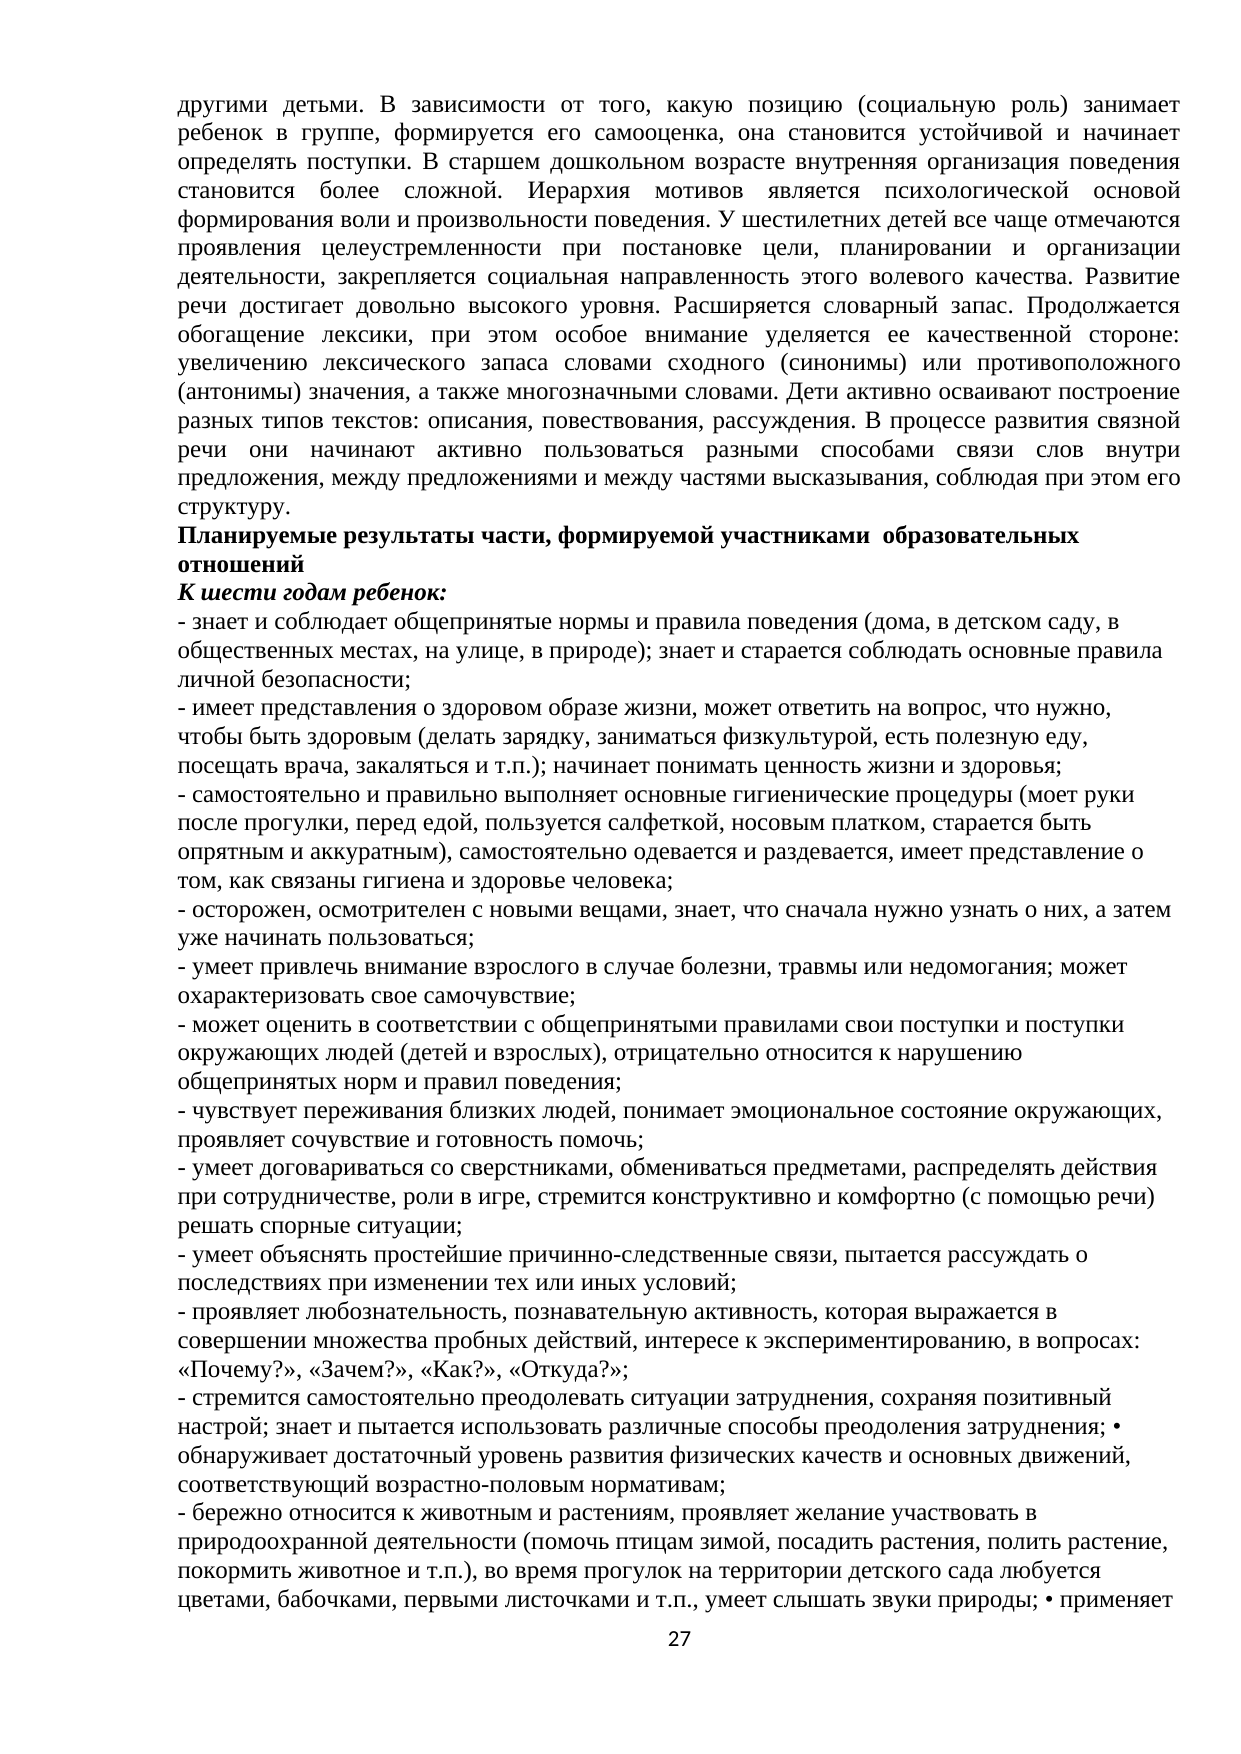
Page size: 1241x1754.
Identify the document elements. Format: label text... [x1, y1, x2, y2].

text Планируемые результаты части, формируемой участниками образовательных отношений [177, 520, 1181, 577]
text - имеет представления о здоровом образе жизни, может ответить на вопрос, что нужно, чтобы быть здоровым (делать зарядку, заниматься физкультурой, есть полезную еду, посещать врача, закаляться и т.п.); начинает понимать ценность жизни и здоровья; [177, 692, 1181, 779]
text - самостоятельно и правильно выполняет основные гигиенические процедуры (моет руки после прогулки, перед едой, пользуется салфеткой, носовым платком, старается быть опрятным и аккуратным), самостоятельно одевается и раздевается, имеет представление о том, как связаны гигиена и здоровье человека; [177, 779, 1181, 894]
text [177, 1497, 1181, 1612]
text К шести годам ребенок: [177, 577, 1181, 606]
text - проявляет любознательность, познавательную активность, которая выражается в совершении множества пробных действий, интересе к экспериментированию, в вопросах: «Почему?», «Зачем?», «Как?», «Откуда?»; [177, 1296, 1181, 1382]
text - чувствует переживания близких людей, понимает эмоциональное состояние окружающих, проявляет сочувствие и готовность помочь; [177, 1095, 1181, 1152]
text - знает и соблюдает общепринятые нормы и правила поведения (дома, в детском саду, в общественных местах, на улице, в природе); знает и старается соблюдать основные правила личной безопасности; [177, 606, 1181, 692]
text - стремится самостоятельно преодолевать ситуации затруднения, сохраняя позитивный настрой; знает и пытается использовать различные способы преодоления затруднения; • обнаруживает достаточный уровень развития физических качеств и основных движений, соответствующий возрастно-половым нормативам; [177, 1382, 1181, 1497]
text - умеет договариваться со сверстниками, обмениваться предметами, распределять действия при сотрудничестве, роли в игре, стремится конструктивно и комфортно (с помощью речи) решать спорные ситуации; [177, 1152, 1181, 1239]
text - умеет привлечь внимание взрослого в случае болезни, травмы или недомогания; может охарактеризовать свое самочувствие; [177, 951, 1181, 1009]
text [177, 89, 1181, 520]
text - осторожен, осмотрителен с новыми вещами, знает, что сначала нужно узнать о них, а затем уже начинать пользоваться; [177, 894, 1181, 951]
text - может оценить в соответствии с общепринятыми правилами свои поступки и поступки окружающих людей (детей и взрослых), отрицательно относится к нарушению общепринятых норм и правил поведения; [177, 1009, 1181, 1095]
text - умеет объяснять простейшие причинно-следственные связи, пытается рассуждать о последствиях при изменении тех или иных условий; [177, 1239, 1181, 1296]
